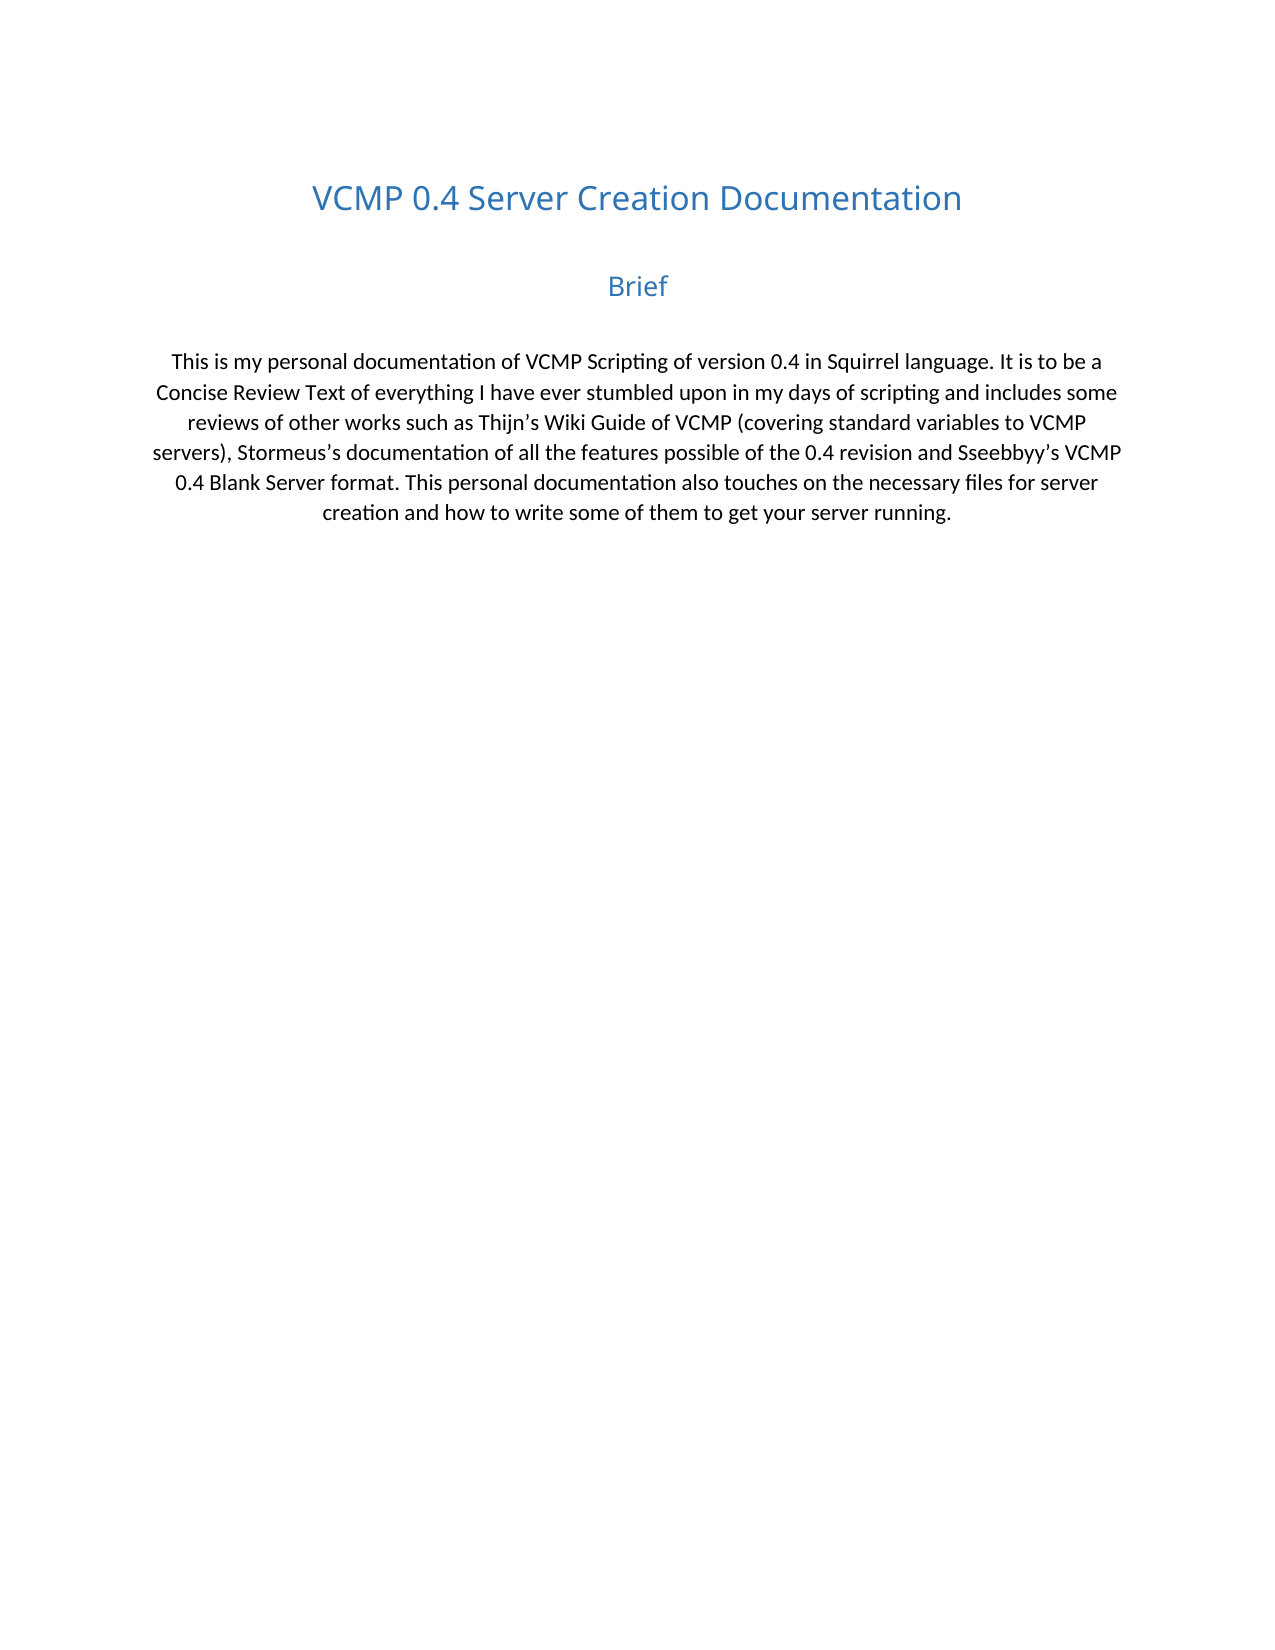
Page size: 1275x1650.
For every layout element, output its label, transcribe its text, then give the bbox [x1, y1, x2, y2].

subtitle Brief [150, 228, 1125, 344]
text This is my personal documentation of VCMP Scripting of version 0.4 in Squirrel language. It is to be a Concise Review Text of everything I have ever stumbled upon in my days of scripting and includes some reviews of other works such as Thijn’s Wiki Guide of VCMP (covering standard variables to VCMP servers), Stormeus’s documentation of all the features possible of the 0.4 revision and Sseebbyy’s VCMP 0.4 Blank Server format. This personal documentation also touches on the necessary files for server creation and how to write some of them to get your server running. [150, 347, 1125, 557]
subtitle VCMP 0.4 Server Creation Documentation [150, 175, 1125, 220]
